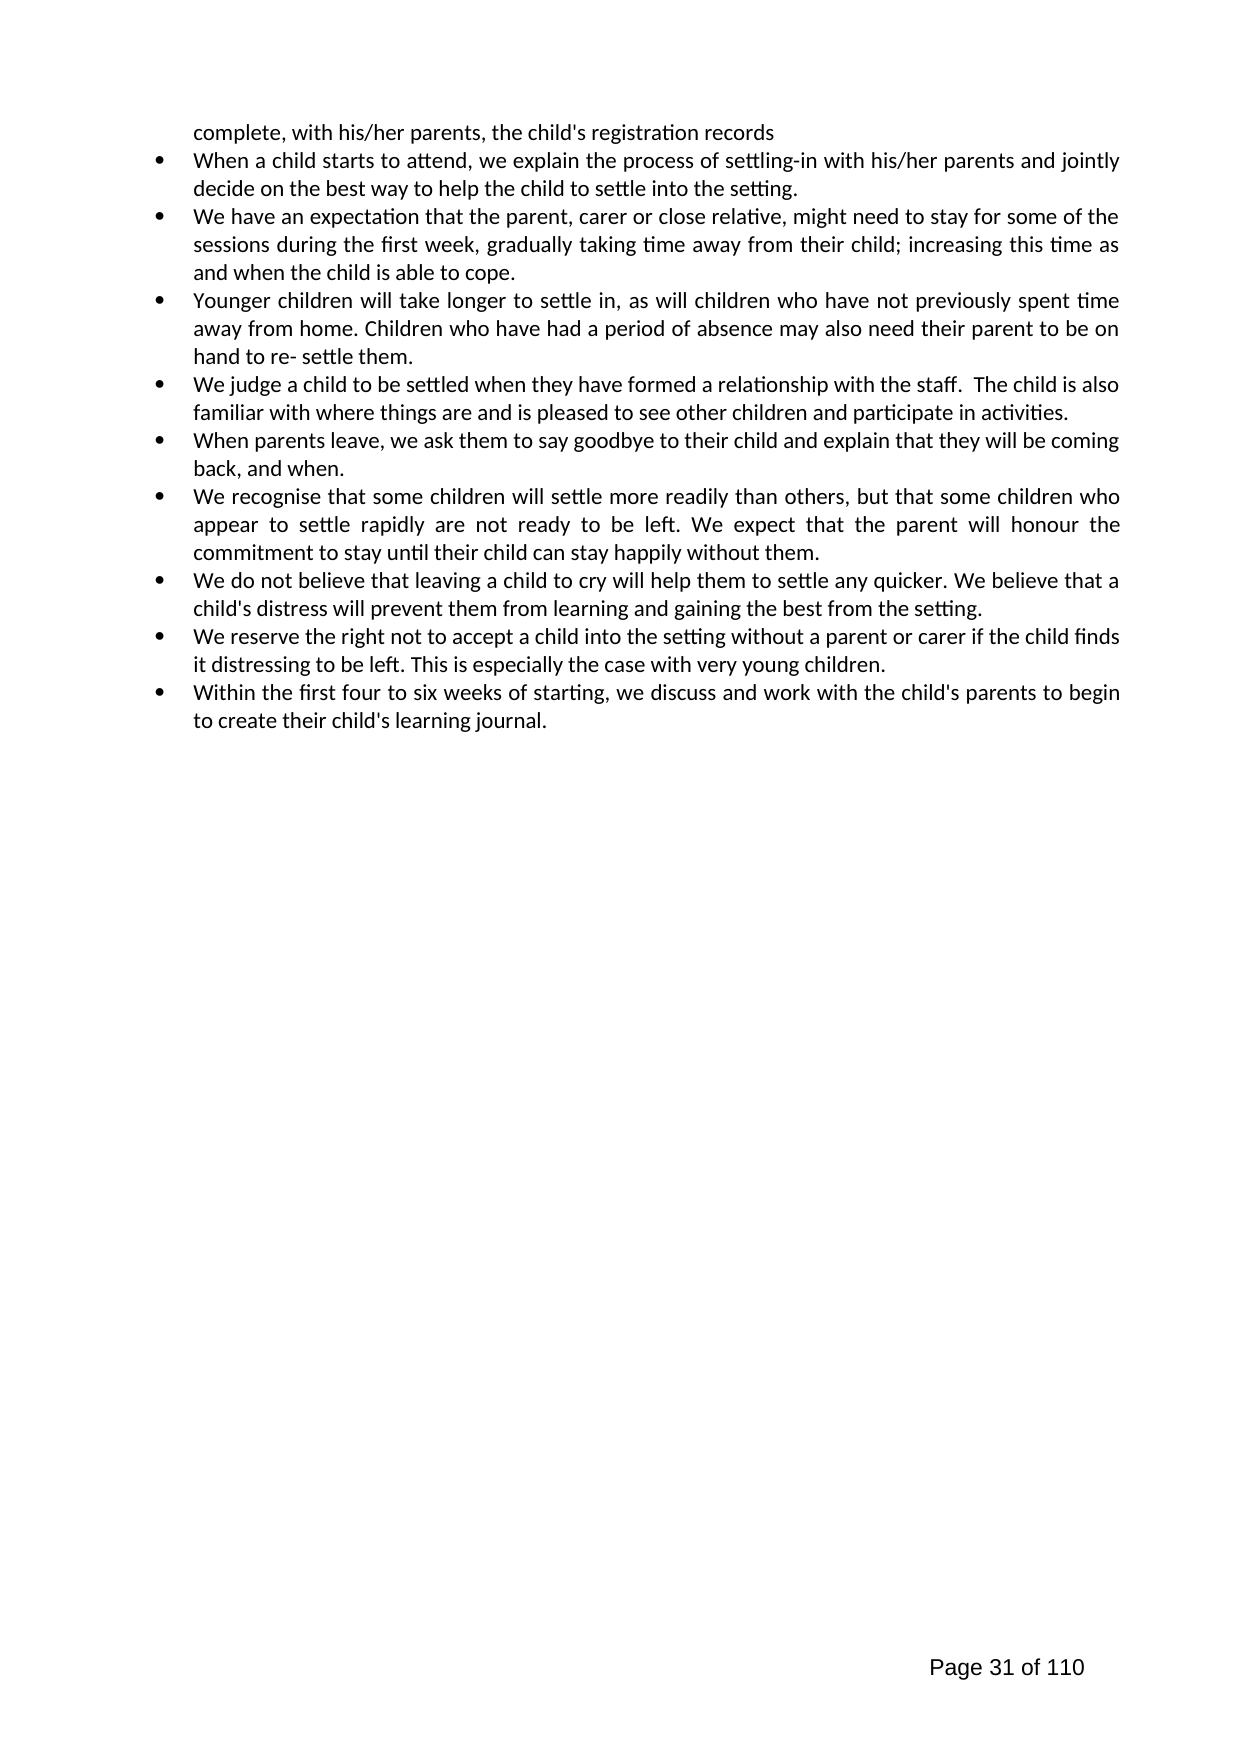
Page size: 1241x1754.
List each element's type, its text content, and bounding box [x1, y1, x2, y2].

list We reserve the right not to accept a child into the setting without a parent or carer if the child finds it distressing to be left. This is especially the case with very young children. [156, 622, 1122, 678]
list Younger children will take longer to settle in, as will children who have not previously spent time away from home. Children who have had a period of absence may also need their parent to be on hand to re- settle them. [156, 286, 1122, 370]
list When parents leave, we ask them to say goodbye to their child and explain that they will be coming back, and when. [156, 426, 1122, 482]
list When a child starts to attend, we explain the process of settling-in with his/her parents and jointly decide on the best way to help the child to settle into the setting. [156, 146, 1122, 202]
list We have an expectation that the parent, carer or close relative, might need to stay for some of the sessions during the first week, gradually taking time away from their child; increasing this time as and when the child is able to cope. [156, 202, 1122, 286]
list We judge a child to be settled when they have formed a relationship with the staff. The child is also familiar with where things are and is pleased to see other children and participate in activities. [156, 370, 1122, 426]
list We recognise that some children will settle more readily than others, but that some children who appear to settle rapidly are not ready to be left. We expect that the parent will honour the commitment to stay until their child can stay happily without them. [156, 482, 1122, 566]
list We do not believe that leaving a child to cry will help them to settle any quicker. We believe that a child's distress will prevent them from learning and gaining the best from the setting. [156, 566, 1122, 622]
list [156, 118, 1122, 146]
list Within the first four to six weeks of starting, we discuss and work with the child's parents to begin to create their child's learning journal. [156, 678, 1122, 734]
